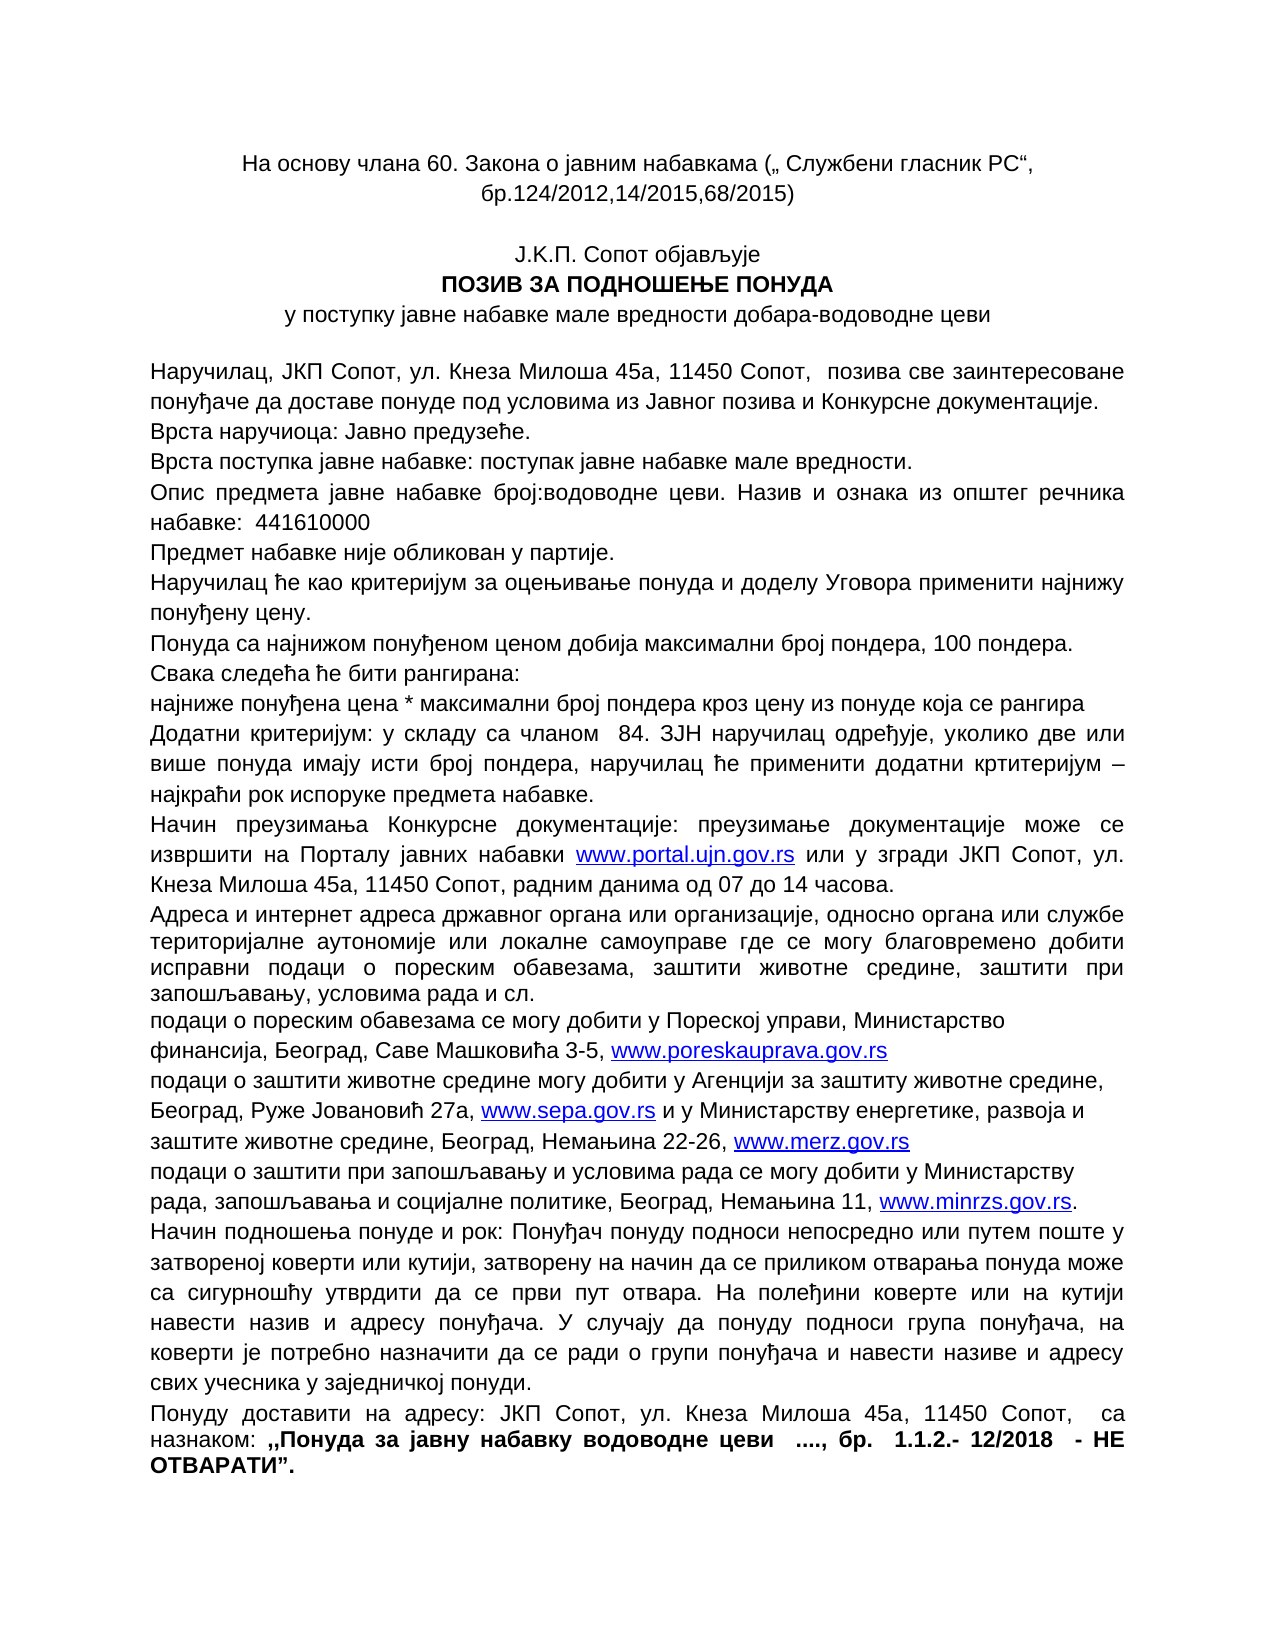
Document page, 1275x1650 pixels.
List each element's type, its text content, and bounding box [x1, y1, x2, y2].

text Наручилац ће као критеријум за оцењивање понуда и доделу Уговора применити најнижу понуђену цену. [150, 569, 1125, 626]
text Начин подношења понуде и рок: Понуђач понуду подноси непосредно или путем поште у затвореној коверти или кутији, затворену на начин да се приликом отварања понуда може са сигурношћу утврдити да се први пут отвара. На полеђини коверте или на кутији навести назив и адресу понуђача. У случају да понуду подноси група понуђача, на коверти је потребно назначити да се ради о групи понуђача и навести називе и адресу свих учесника у заједничкој понуди. [150, 1218, 1125, 1396]
text Опис предмета јавне набавке број:водоводне цеви. Назив и ознака из општег речника набавке: 441610000 [150, 478, 1125, 535]
text најниже понуђена цена * максимални број пондера кроз цену из понуде која се рангира [150, 690, 1125, 716]
text Адреса и интернет адреса државног органа или организације, односно органа или службе територијалне аутономије или локалне самоуправе где се могу благовремено добити исправни подаци о пореским обавезама, заштити животне средине, заштити при запошљавању, условима рада и сл. [150, 901, 1125, 1007]
text Понуду доставити на адресу: ЈКП Сопот, ул. Кнеза Милоша 45а, 11450 Сопот, са назнаком: ,,Понуда за јавну набавку водоводне цеви ...., бр. 1.1.2.- 12/2018 - НЕ ОТВАРАТИ”. [150, 1399, 1125, 1478]
text Врста поступка јавне набавке: поступак јавне набавке мале вредности. [150, 448, 1125, 474]
text подаци о пореским обавезама се могу добити у Пореској управи, Министарство финансија, Београд, Саве Машковића 3-5, www.poreskauprava.gov.rs [150, 1007, 1125, 1063]
text подаци о заштити животне средине могу добити у Агенцији за заштиту животне средине, Београд, Руже Јовановић 27а, www.sepa.gov.rs и у Министарству енергетике, развоја и заштите животне средине, Београд, Немањина 22-26, www.merz.gov.rs [150, 1067, 1125, 1154]
text Наручилац, ЈКП Сопот, ул. Кнеза Милоша 45а, 11450 Сопот, позива све заинтересоване понуђаче да доставе понуде под условима из Јавног позива и Конкурсне документације. [150, 358, 1125, 414]
text Предмет набавке није обликован у партије. [150, 539, 1125, 565]
text Ј.K.П. Сопот објављује [150, 241, 1125, 267]
text Свака следећа ће бити рангирана: [150, 660, 1125, 686]
text Начин преузимања Конкурсне документације: преузимање документације може се извршити на Порталу јавних набавки www.portal.ujn.gov.rs или у згради ЈКП Сопот, ул. Кнеза Милоша 45а, 11450 Сопот, радним данима од 07 до 14 часова. [150, 811, 1125, 897]
text ПОЗИВ ЗА ПОДНОШЕЊЕ ПОНУДА [150, 271, 1125, 297]
text подаци о заштити при запошљавању и условима рада се могу добити у Министарству рада, запошљавања и социјалне политике, Београд, Немањина 11, www.minrzs.gov.rs. [150, 1158, 1125, 1214]
text Врста наручиоца: Јавно предузеће. [150, 418, 1125, 444]
text Додатни критеријум: у складу са чланом 84. ЗЈН наручилац одређује, уколико две или више понуда имају исти број пондера, наручилац ће применити додатни кртитеријум – најкраћи рок испоруке предмета набавке. [150, 720, 1125, 807]
text Понуда са најнижом понуђеном ценом добија максимални број пондера, 100 пондера. [150, 629, 1125, 656]
text у поступку јавне набавке мале вредности добара-водоводне цеви [150, 301, 1125, 327]
text На основу члана 60. Закона о јавним набавкама („ Службени гласник РС“, бр.124/2012,14/2015,68/2015) [150, 150, 1125, 207]
